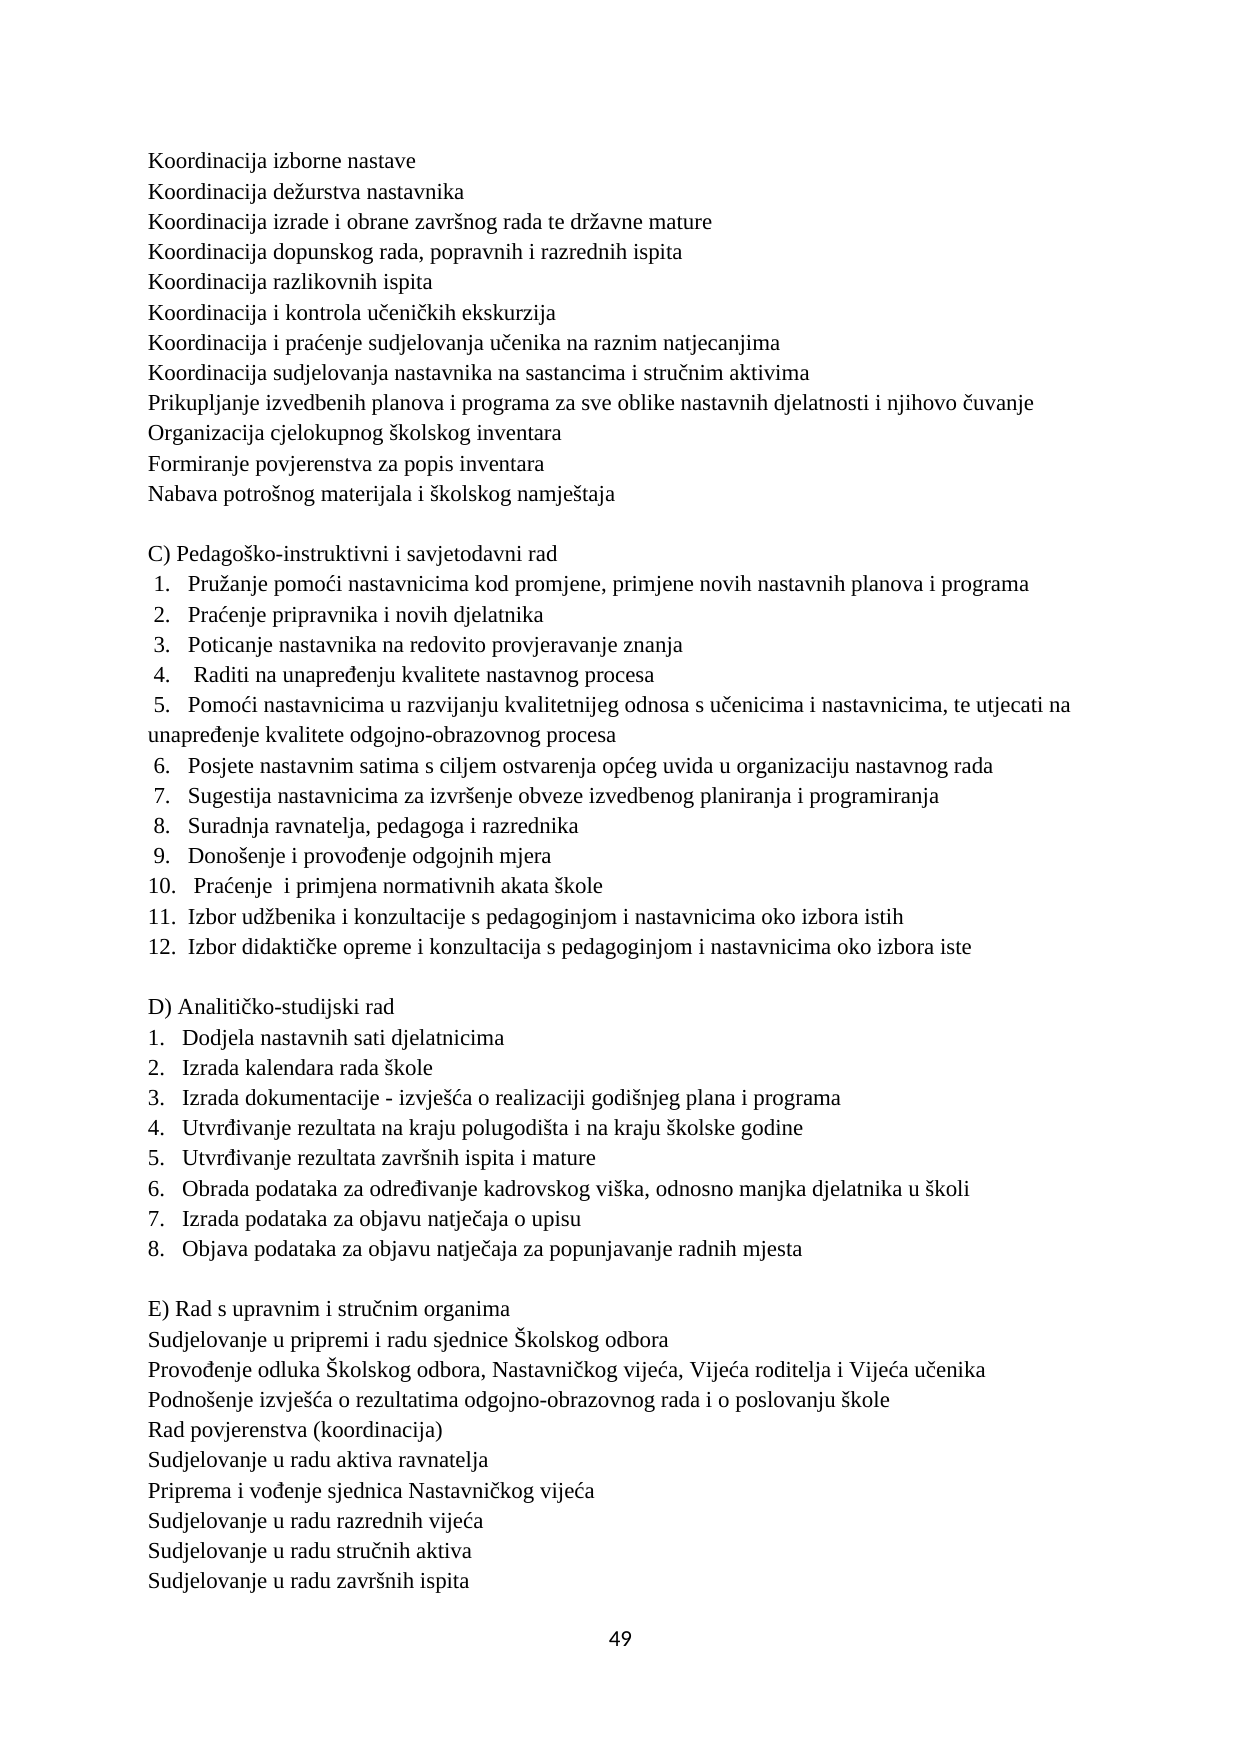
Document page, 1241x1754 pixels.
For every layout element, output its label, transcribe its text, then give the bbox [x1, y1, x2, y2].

text 12. Izbor didaktičke opreme i konzultacija s pedagoginjom i nastavnicima oko izbora iste [148, 933, 1093, 959]
text Rad povjerenstva (koordinacija) [148, 1416, 1093, 1443]
text 5. Pomoći nastavnicima u razvijanju kvalitetnijeg odnosa s učenicima i nastavnicima, te utjecati na unapređenje kvalitete odgojno-obrazovnog procesa [148, 691, 1093, 748]
text Organizacija cjelokupnog školskog inventara [148, 419, 1093, 446]
text Nabava potrošnog materijala i školskog namještaja [148, 480, 1093, 506]
text Koordinacija dežurstva nastavnika [148, 178, 1093, 204]
text Koordinacija i kontrola učeničkih ekskurzija [148, 299, 1093, 325]
text D) Analitičko-studijski rad [148, 993, 1093, 1020]
text Koordinacija razlikovnih ispita [148, 268, 1093, 295]
text 7. Izrada podataka za objavu natječaja o upisu [148, 1205, 1093, 1231]
text 9. Donošenje i provođenje odgojnih mjera [148, 842, 1093, 869]
text C) Pedagoško-instruktivni i savjetodavni rad [148, 540, 1093, 567]
text 2. Praćenje pripravnika i novih djelatnika [148, 601, 1093, 627]
text 3. Poticanje nastavnika na redovito provjeravanje znanja [148, 631, 1093, 657]
text Koordinacija izrade i obrane završnog rada te državne mature [148, 208, 1093, 234]
text 2. Izrada kalendara rada škole [148, 1054, 1093, 1080]
text 8. Objava podataka za objavu natječaja za popunjavanje radnih mjesta [148, 1235, 1093, 1261]
text Sudjelovanje u radu završnih ispita [148, 1567, 1093, 1594]
text 3. Izrada dokumentacije - izvješća o realizaciji godišnjeg plana i programa [148, 1084, 1093, 1110]
text 1. Pružanje pomoći nastavnicima kod promjene, primjene novih nastavnih planova i programa [148, 571, 1093, 597]
text Koordinacija izborne nastave [148, 148, 1093, 174]
text Sudjelovanje u radu stručnih aktiva [148, 1537, 1093, 1563]
text 4. Utvrđivanje rezultata na kraju polugodišta i na kraju školske godine [148, 1114, 1093, 1141]
text 6. Obrada podataka za određivanje kadrovskog viška, odnosno manjka djelatnika u školi [148, 1175, 1093, 1201]
text 1. Dodjela nastavnih sati djelatnicima [148, 1024, 1093, 1050]
text Prikupljanje izvedbenih planova i programa za sve oblike nastavnih djelatnosti i njihovo čuvanje [148, 389, 1093, 416]
text Priprema i vođenje sjednica Nastavničkog vijeća [148, 1477, 1093, 1503]
text 6. Posjete nastavnim satima s ciljem ostvarenja općeg uvida u organizaciju nastavnog rada [148, 752, 1093, 778]
text Koordinacija dopunskog rada, popravnih i razrednih ispita [148, 238, 1093, 264]
text Provođenje odluka Školskog odbora, Nastavničkog vijeća, Vijeća roditelja i Vijeća učenika [148, 1356, 1093, 1382]
text Podnošenje izvješća o rezultatima odgojno-obrazovnog rada i o poslovanju škole [148, 1386, 1093, 1412]
text Formiranje povjerenstva za popis inventara [148, 450, 1093, 476]
text Sudjelovanje u radu aktiva ravnatelja [148, 1447, 1093, 1473]
text 11. Izbor udžbenika i konzultacije s pedagoginjom i nastavnicima oko izbora istih [148, 903, 1093, 929]
text 7. Sugestija nastavnicima za izvršenje obveze izvedbenog planiranja i programiranja [148, 782, 1093, 808]
text 8. Suradnja ravnatelja, pedagoga i razrednika [148, 812, 1093, 838]
text Koordinacija i praćenje sudjelovanja učenika na raznim natjecanjima [148, 329, 1093, 355]
text Sudjelovanje u pripremi i radu sjednice Školskog odbora [148, 1326, 1093, 1352]
text 10. Praćenje i primjena normativnih akata škole [148, 873, 1093, 899]
text Koordinacija sudjelovanja nastavnika na sastancima i stručnim aktivima [148, 359, 1093, 385]
text E) Rad s upravnim i stručnim organima [148, 1296, 1093, 1322]
text 4. Raditi na unapređenju kvalitete nastavnog procesa [148, 661, 1093, 687]
text 5. Utvrđivanje rezultata završnih ispita i mature [148, 1144, 1093, 1171]
text Sudjelovanje u radu razrednih vijeća [148, 1507, 1093, 1533]
